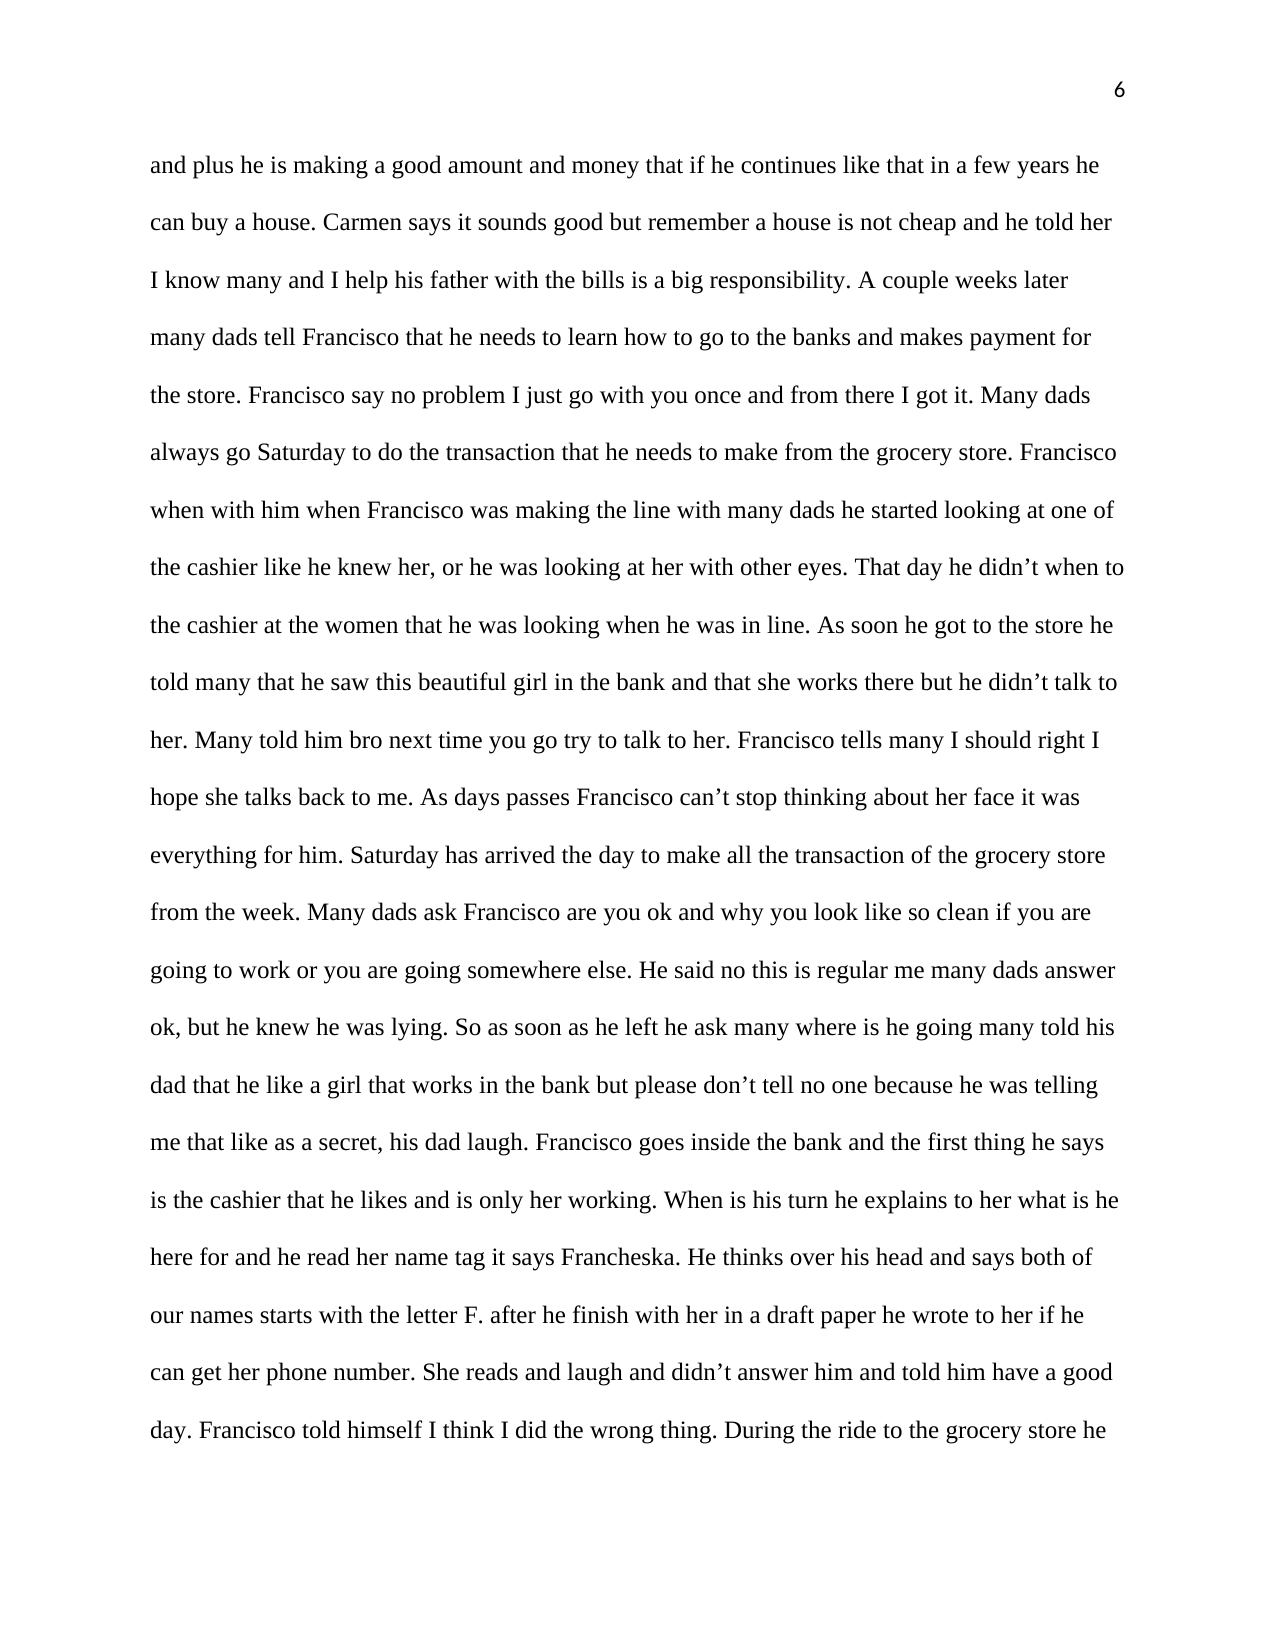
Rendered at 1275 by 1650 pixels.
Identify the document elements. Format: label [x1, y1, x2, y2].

text [150, 150, 1125, 1444]
